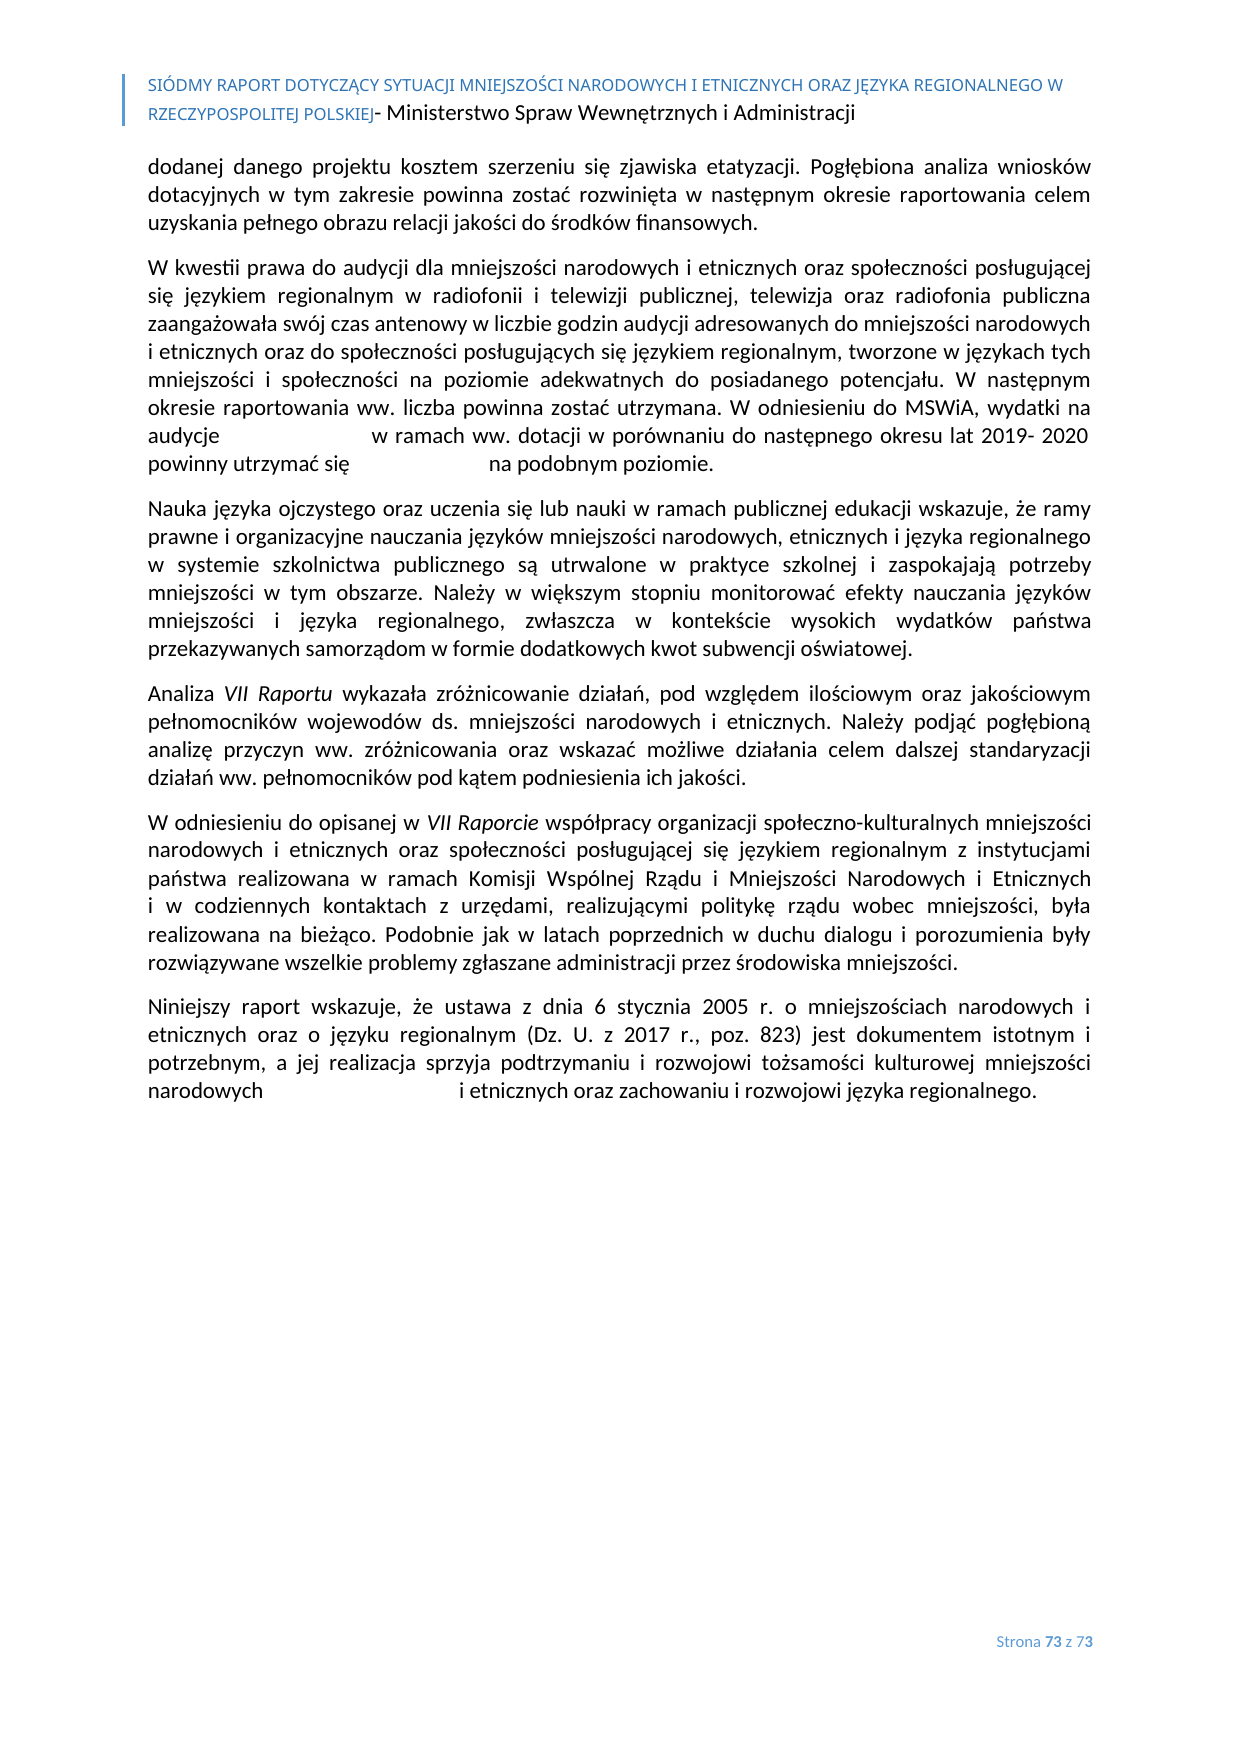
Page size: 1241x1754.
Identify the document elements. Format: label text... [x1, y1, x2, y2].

text Analiza VII Raportu wykazała zróżnicowanie działań, pod względem ilościowym oraz jakościowym pełnomocników wojewodów ds. mniejszości narodowych i etnicznych. Należy podjąć pogłębioną analizę przyczyn ww. zróżnicowania oraz wskazać możliwe działania celem dalszej standaryzacji działań ww. pełnomocników pod kątem podniesienia ich jakości. [148, 679, 1093, 791]
text Niniejszy raport wskazuje, że ustawa z dnia 6 stycznia 2005 r. o mniejszościach narodowych i etnicznych oraz o języku regionalnym (Dz. U. z 2017 r., poz. 823) jest dokumentem istotnym i potrzebnym, a jej realizacja sprzyja podtrzymaniu i rozwojowi tożsamości kulturowej mniejszości narodowych i etnicznych oraz zachowaniu i rozwojowi języka regionalnego. [148, 992, 1093, 1104]
text Nauka języka ojczystego oraz uczenia się lub nauki w ramach publicznej edukacji wskazuje, że ramy prawne i organizacyjne nauczania języków mniejszości narodowych, etnicznych i języka regionalnego w systemie szkolnictwa publicznego są utrwalone w praktyce szkolnej i zaspokajają potrzeby mniejszości w tym obszarze. Należy w większym stopniu monitorować efekty nauczania języków mniejszości i języka regionalnego, zwłaszcza w kontekście wysokich wydatków państwa przekazywanych samorządom w formie dodatkowych kwot subwencji oświatowej. [148, 494, 1093, 662]
text W kwestii prawa do audycji dla mniejszości narodowych i etnicznych oraz społeczności posługującej się językiem regionalnym w radiofonii i telewizji publicznej, telewizja oraz radiofonia publiczna zaangażowała swój czas antenowy w liczbie godzin audycji adresowanych do mniejszości narodowych i etnicznych oraz do społeczności posługujących się językiem regionalnym, tworzone w językach tych mniejszości i społeczności na poziomie adekwatnych do posiadanego potencjału. W następnym okresie raportowania ww. liczba powinna zostać utrzymana. W odniesieniu do MSWiA, wydatki na audycje w ramach ww. dotacji w porównaniu do następnego okresu lat 2019- 2020 powinny utrzymać się na podobnym poziomie. [148, 253, 1093, 477]
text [148, 152, 1093, 237]
text W odniesieniu do opisanej w VII Raporcie współpracy organizacji społeczno-kulturalnych mniejszości narodowych i etnicznych oraz społeczności posługującej się językiem regionalnym z instytucjami państwa realizowana w ramach Komisji Wspólnej Rządu i Mniejszości Narodowych i Etnicznych i w codziennych kontaktach z urzędami, realizującymi politykę rządu wobec mniejszości, była realizowana na bieżąco. Podobnie jak w latach poprzednich w duchu dialogu i porozumienia były rozwiązywane wszelkie problemy zgłaszane administracji przez środowiska mniejszości. [148, 808, 1093, 976]
